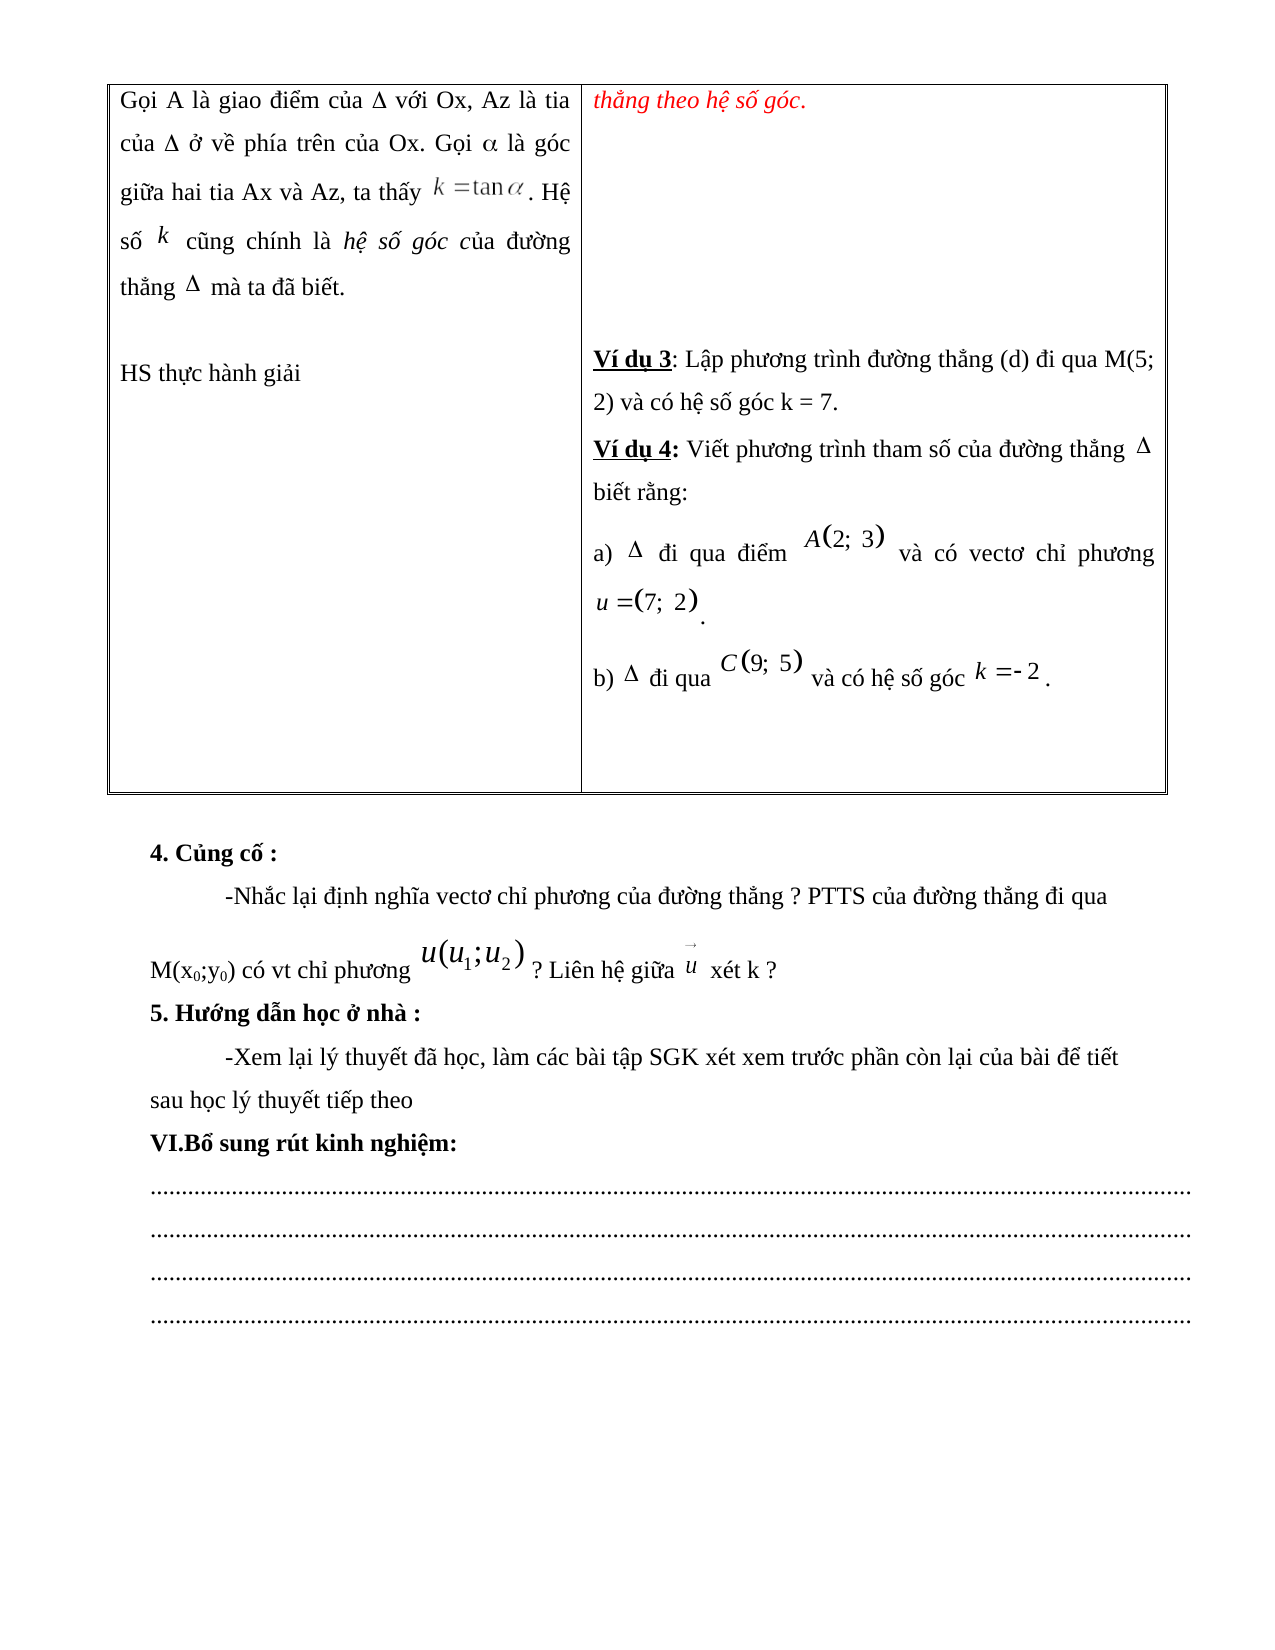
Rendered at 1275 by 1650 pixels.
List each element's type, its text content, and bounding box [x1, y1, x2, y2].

text -Xem lại lý thuyết đã học, làm các bài tập SGK xét xem trước phần còn lại của bài để tiết sau học lý thuyết tiếp theo [150, 1042, 1125, 1113]
text 4. Củng cố : [150, 838, 1125, 867]
text 5. Hướng dẫn học ở nhà : [150, 998, 1125, 1027]
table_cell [110, 85, 581, 792]
text VI.Bổ sung rút kinh nghiệm: [150, 1128, 1125, 1157]
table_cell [582, 85, 1165, 792]
text -Nhắc lại định nghĩa vectơ chỉ phương của đường thẳng ? PTTS của đường thẳng đi qua M(x0;y0) có vt chỉ phương ? Liên hệ giữa xét k ? [150, 881, 1125, 984]
